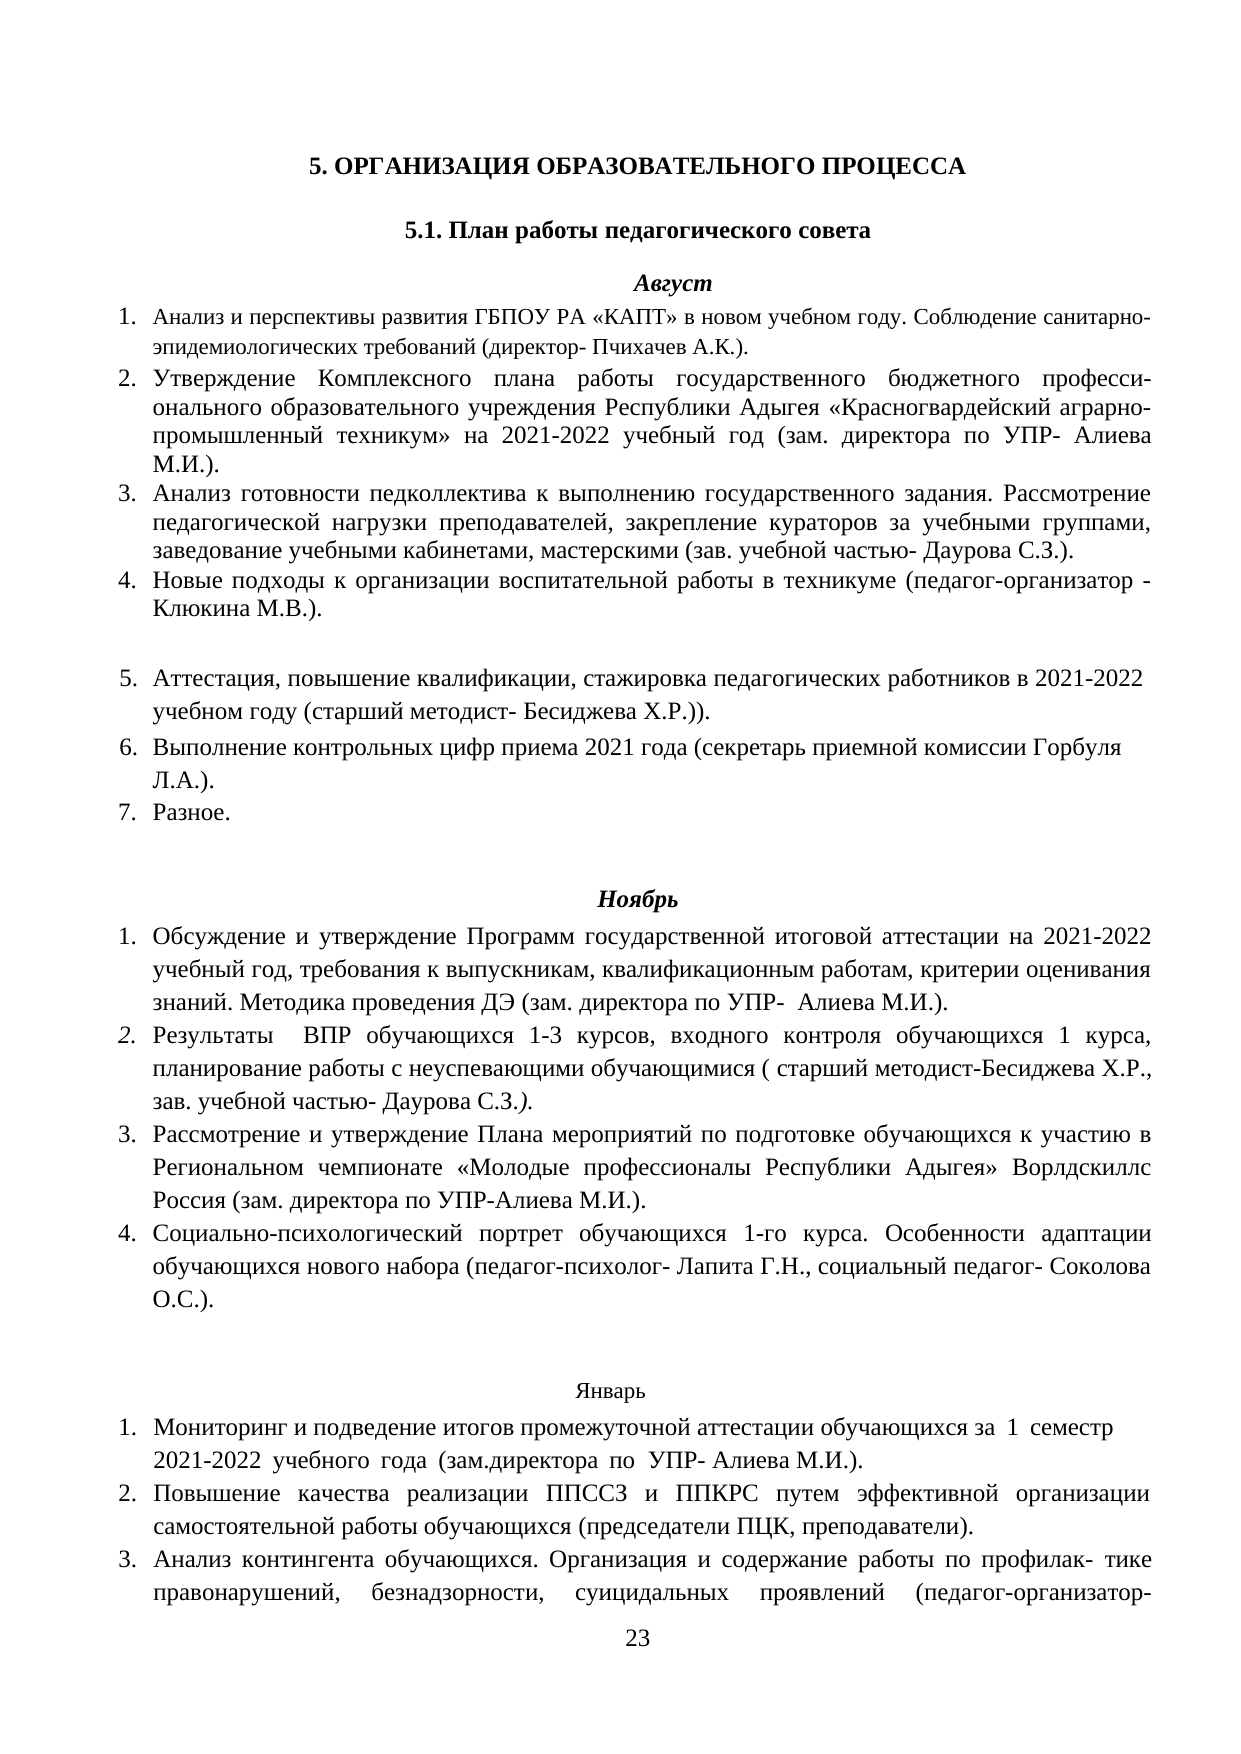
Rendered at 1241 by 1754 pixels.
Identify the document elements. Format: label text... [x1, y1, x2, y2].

list Социально-психологический портрет обучающихся 1-го курса. Особенности адаптации обучающихся нового набора (педагог-психолог- Лапита Г.Н., социальный педагог- Соколова О.С.). [118, 1218, 1152, 1313]
subtitle Август [235, 268, 1114, 296]
list Утверждение Комплексного плана работы государственного бюджетного професси- онального образовательного учреждения Республики Адыгея «Красногвардейский аграрно-промышленный техникум» на 2021-2022 учебный год (зам. директора по УПР- Алиева М.И.). [118, 363, 1152, 478]
list Январь [152, 1378, 1151, 1404]
list Разное. [118, 797, 1152, 826]
subtitle ОРГАНИЗАЦИЯ ОБРАЗОВАТЕЛЬНОГО ПРОЦЕССА [309, 151, 1192, 180]
subtitle План работы педагогического совета [404, 215, 1192, 243]
subtitle Ноябрь [597, 884, 1192, 912]
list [118, 1544, 1152, 1606]
list Новые подходы к организации воспитательной работы в техникуме (педагог-организатор -Клюкина М.В.). [118, 565, 1152, 622]
list Рассмотрение и утверждение Плана мероприятий по подготовке обучающихся к участию в Региональном чемпионате «Молодые профессионалы Республики Адыгея» Ворлдскиллс Россия (зам. директора по УПР-Алиева М.И.). [118, 1119, 1152, 1214]
list Анализ готовности педколлектива к выполнению государственного задания. Рассмотрение педагогической нагрузки преподавателей, закрепление кураторов за учебными группами, заведование учебными кабинетами, мастерскими (зав. учебной частью- Даурова С.З.). [118, 478, 1152, 564]
list Анализ и перспективы развития ГБПОУ РА «КАПТ» в новом учебном году. Соблюдение санитарно-эпидемиологических требований (директор- Пчихачев А.К.). [118, 301, 1152, 359]
list Выполнение контрольных цифр приема 2021 года (секретарь приемной комиссии Горбуля Л.А.). [119, 732, 1152, 794]
list Аттестация, повышение квалификации, стажировка педагогических работников в 2021-2022 учебном году (старший методист- Бесиджева Х.Р.)). [119, 663, 1152, 724]
list Повышение качества реализации ППССЗ и ППКРС путем эффективной организации самостоятельной работы обучающихся (председатели ПЦК, преподаватели). [118, 1478, 1151, 1540]
list Мониторинг и подведение итогов промежуточной аттестации обучающихся за 1 семестр 2021-2022 учебного года (зам.директора по УПР- Алиева М.И.). [118, 1412, 1152, 1474]
list Обсуждение и утверждение Программ государственной итоговой аттестации на 2021-2022 учебный год, требования к выпускникам, квалификационным работам, критерии оценивания знаний. Методика проведения ДЭ (зам. директора по УПР- Алиева М.И.). [118, 921, 1152, 1016]
list Результаты ВПР обучающихся 1-3 курсов, входного контроля обучающихся 1 курса, планирование работы с неуспевающими обучающимися ( старший методист-Бесиджева Х.Р., зав. учебной частью- Даурова С.З.). [118, 1020, 1152, 1115]
